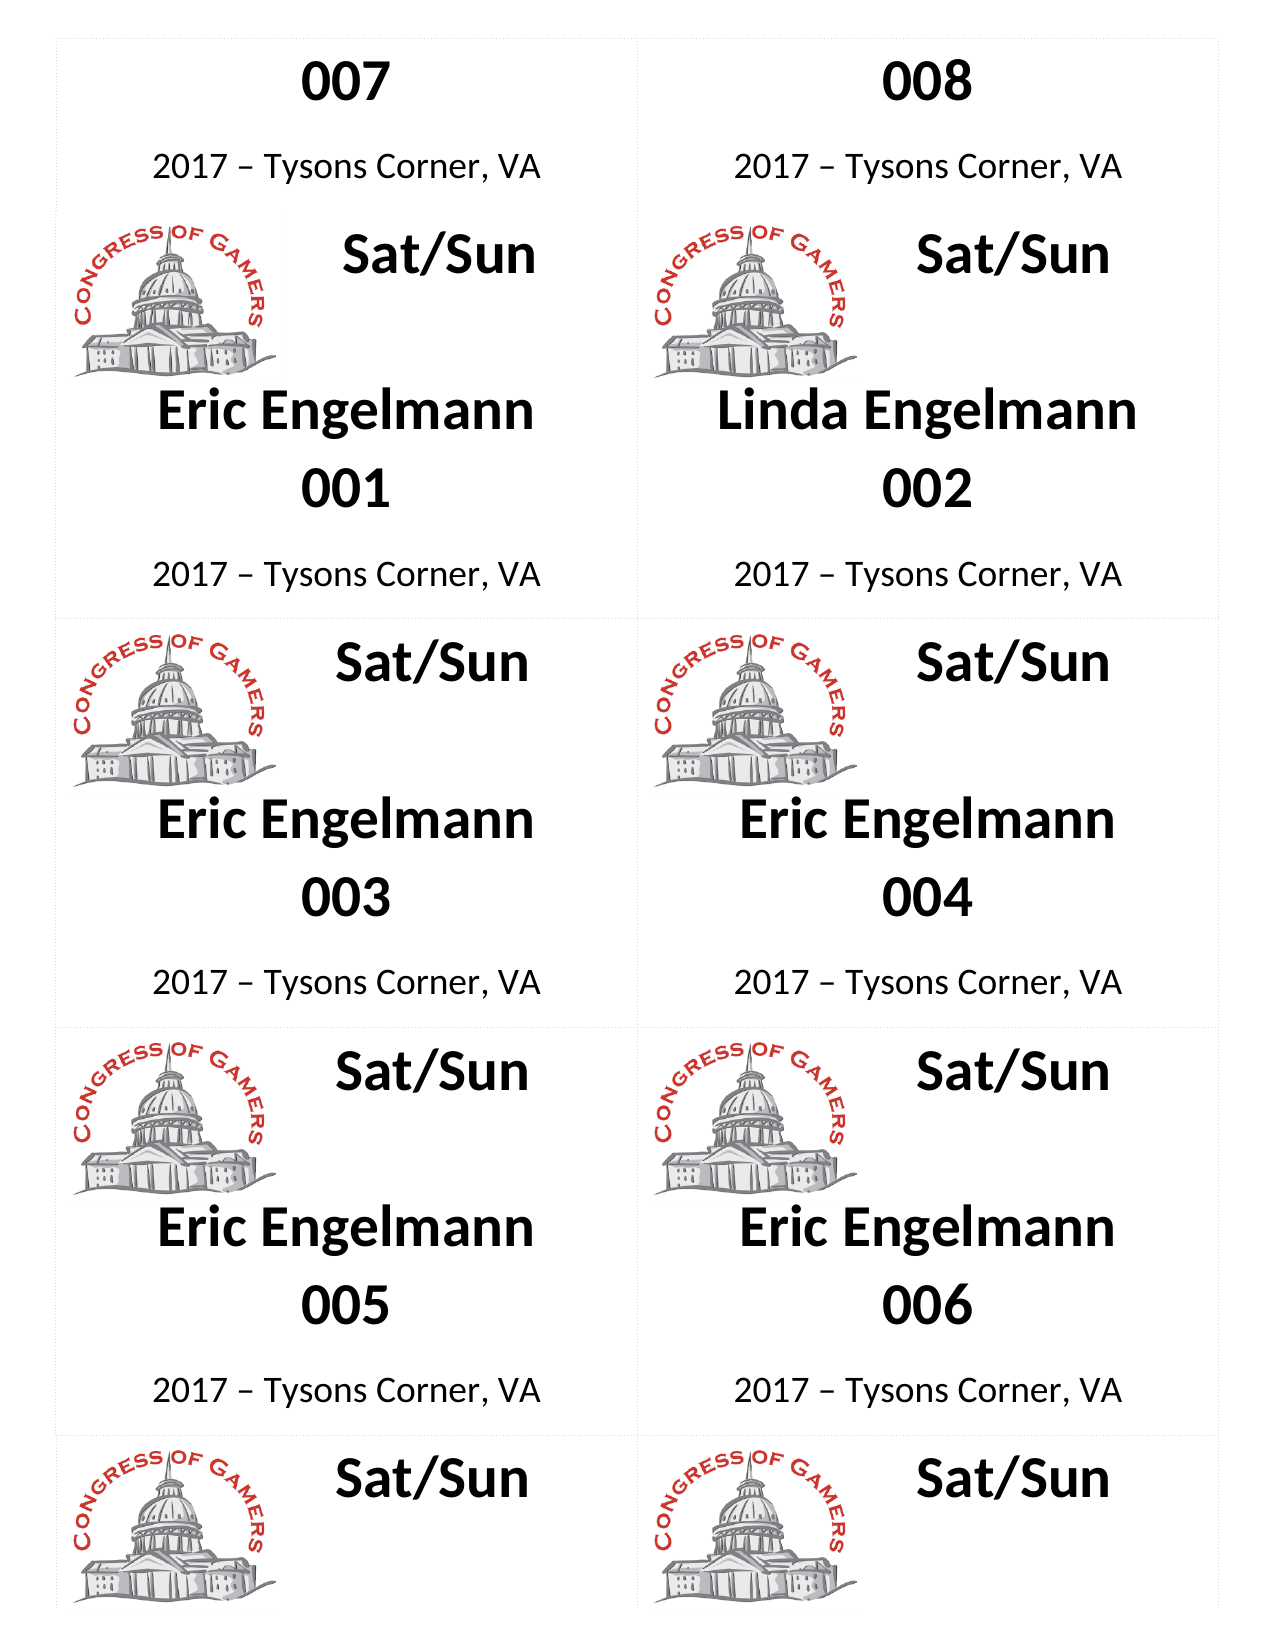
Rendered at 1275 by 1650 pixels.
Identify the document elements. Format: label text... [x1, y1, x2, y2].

table_cell Sat/Sun Eric Engelmann 003 2017 – Tysons Corner, VA [56, 618, 637, 1027]
picture [647, 1436, 862, 1609]
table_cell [637, 38, 1218, 211]
table_cell Sat/Sun Eric Engelmann 006 2017 – Tysons Corner, VA [637, 1027, 1218, 1435]
picture [647, 1028, 862, 1201]
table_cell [56, 38, 637, 211]
table_cell Sat/Sun Eric Engelmann 004 2017 – Tysons Corner, VA [637, 618, 1218, 1027]
picture [66, 1028, 281, 1201]
table_cell Sat/Sun Eric Engelmann 007 2017 – Tysons Corner, VA [281, 1435, 637, 1608]
table_cell Sat/Sun Linda Engelmann 002 2017 – Tysons Corner, VA [637, 211, 1218, 618]
table_cell Sat/Sun Eric Engelmann 005 2017 – Tysons Corner, VA [56, 1027, 637, 1435]
table_cell Sat/Sun Sat/Sun Eric Engelmann 001 2017 – Tysons Corner, VA [56, 211, 637, 618]
picture [66, 620, 281, 793]
picture [647, 620, 862, 793]
picture [67, 211, 281, 383]
table_cell Sat/Sun Eric Engelmann 008 2017 – Tysons Corner, VA [862, 1435, 1218, 1608]
picture [66, 1436, 281, 1609]
picture [647, 211, 862, 384]
